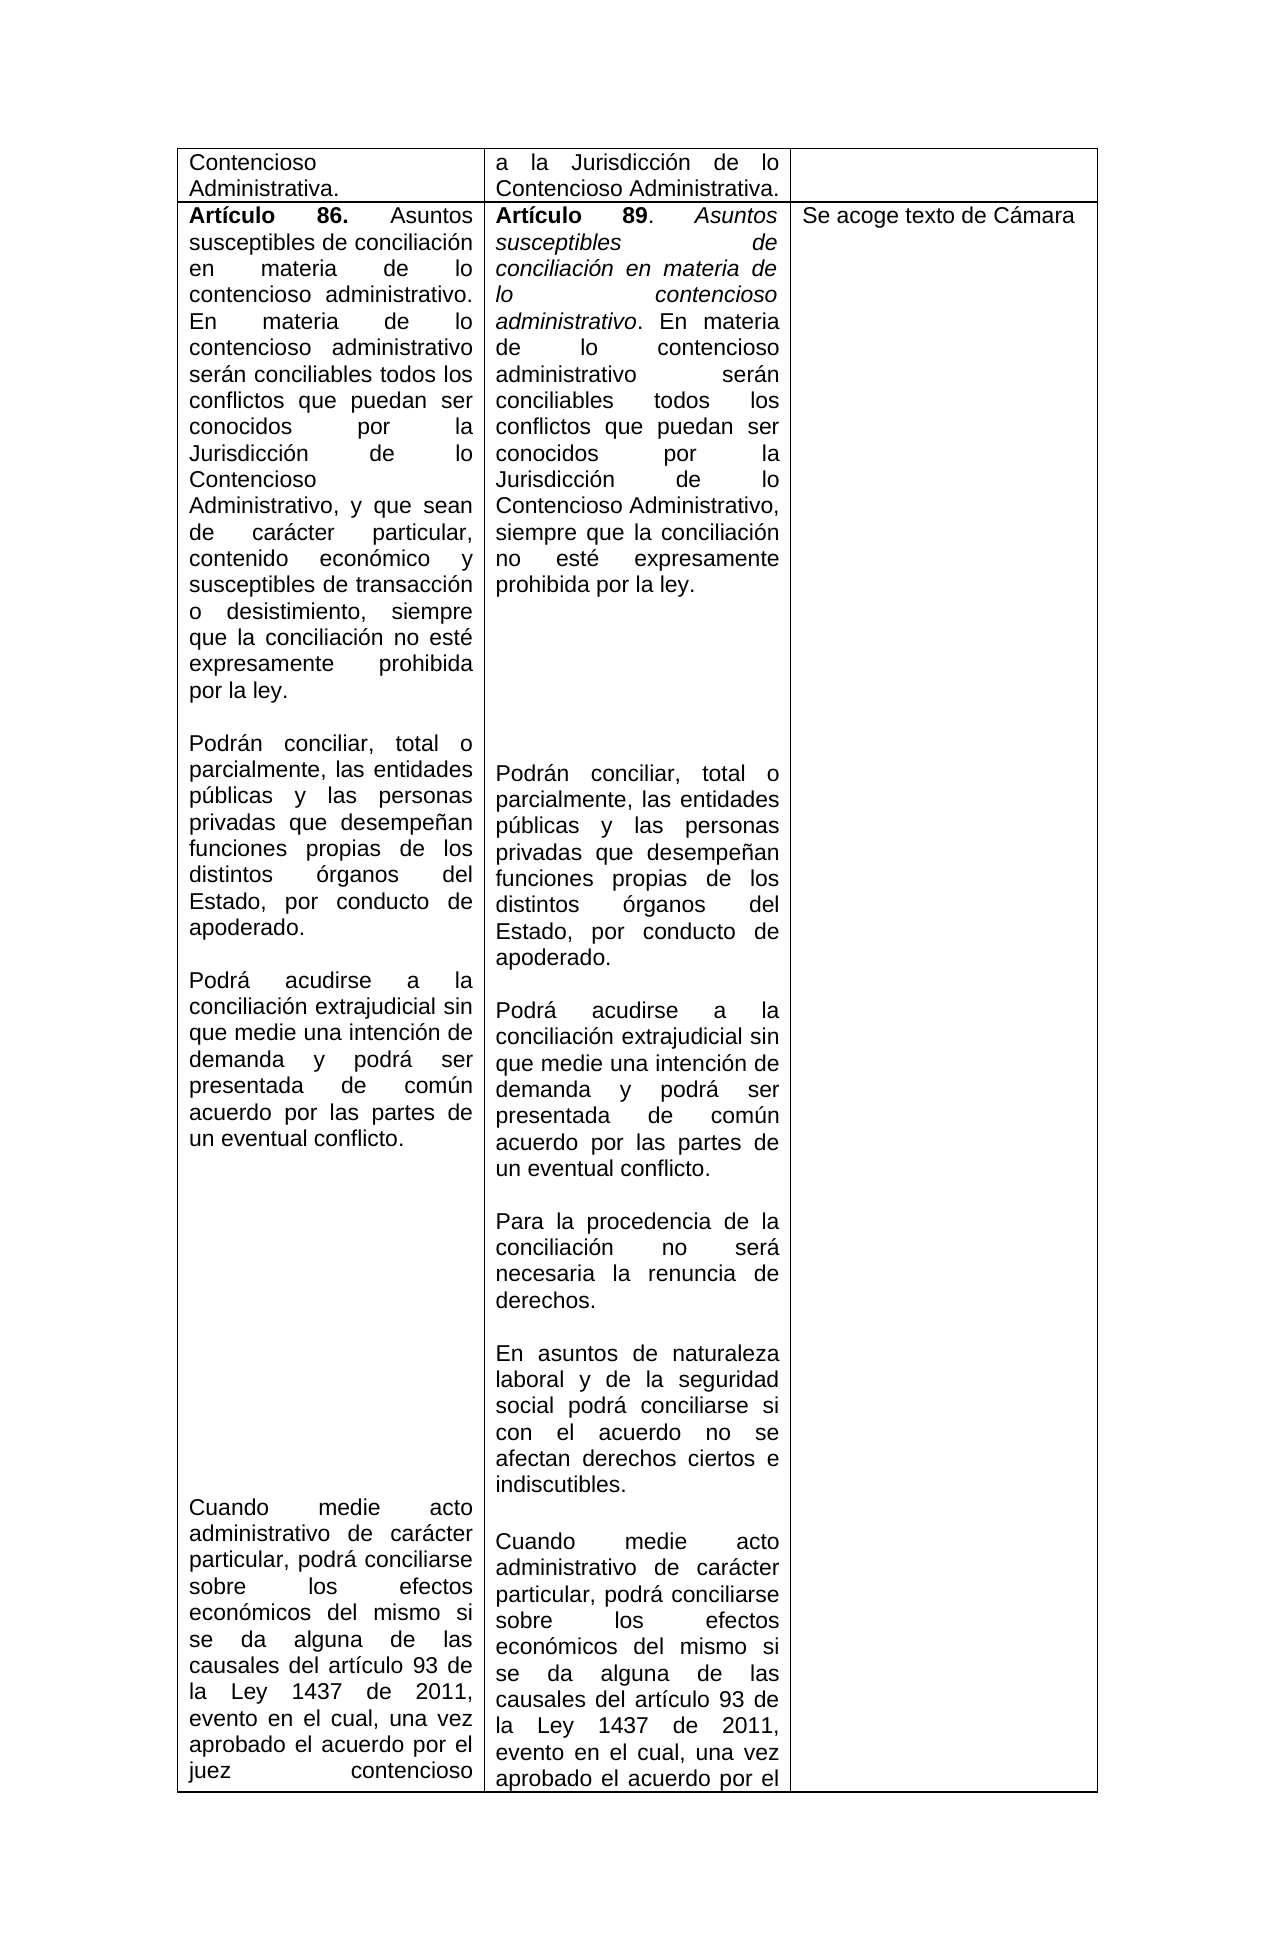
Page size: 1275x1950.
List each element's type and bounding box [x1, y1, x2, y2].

table_cell [791, 149, 1097, 201]
table_cell [485, 203, 790, 1791]
table_cell [485, 149, 790, 201]
table_cell [178, 149, 484, 201]
table_cell [178, 203, 484, 1791]
table_cell [791, 203, 1097, 1791]
